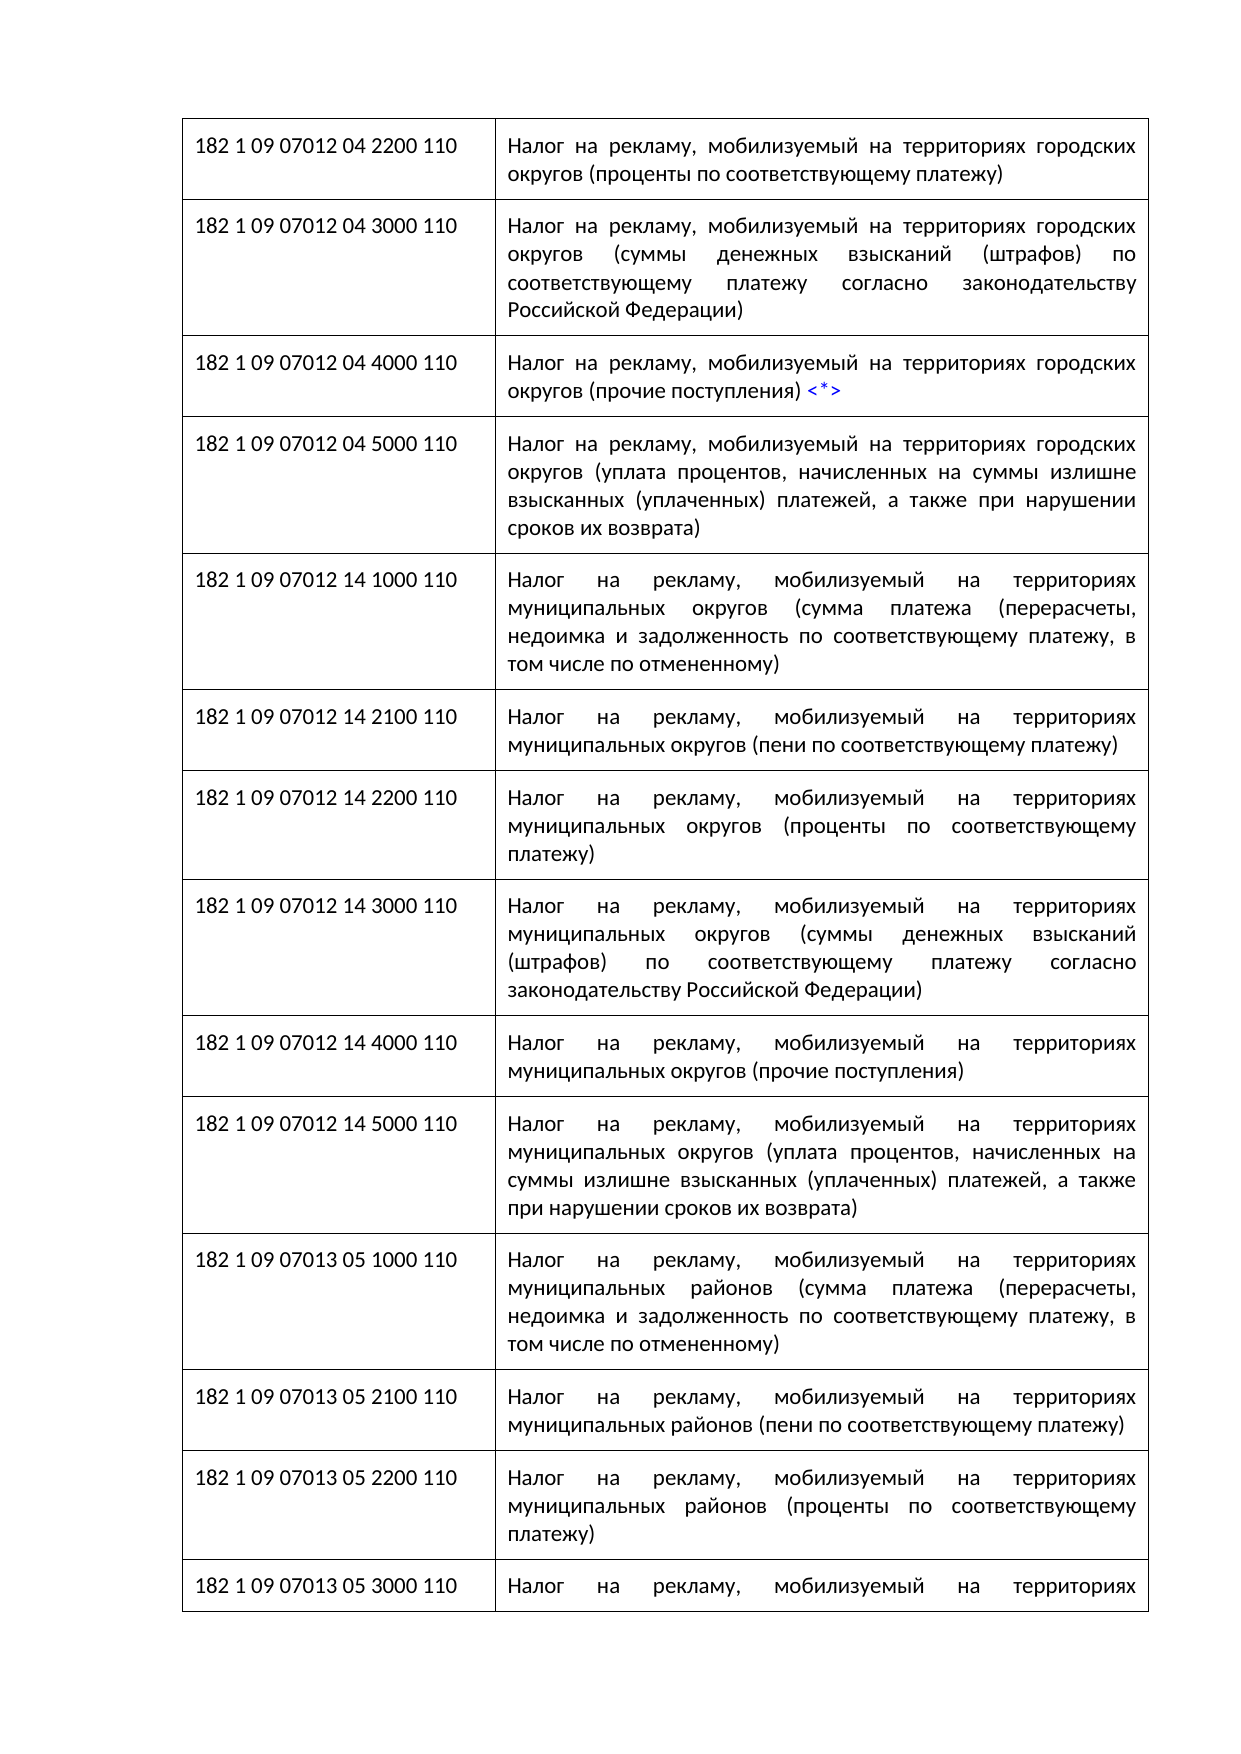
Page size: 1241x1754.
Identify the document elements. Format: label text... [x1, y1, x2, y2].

table_cell 182 1 09 07012 14 5000 110 [183, 1097, 495, 1233]
table_cell 182 1 09 07012 14 2100 110 [183, 690, 495, 770]
table_cell 182 1 09 07012 14 1000 110 [183, 554, 495, 689]
table_cell 182 1 09 07012 04 4000 110 [183, 336, 495, 416]
table_cell 182 1 09 07013 05 2100 110 [183, 1370, 495, 1450]
table_cell 182 1 09 07013 05 1000 110 [183, 1234, 495, 1369]
table_cell 182 1 09 07012 04 2200 110 [183, 119, 495, 199]
table_cell Налог на рекламу, мобилизуемый на территориях муниципальных округов (проценты по соответствующему платежу) [496, 771, 1148, 879]
table_cell Налог на рекламу, мобилизуемый на территориях муниципальных районов (проценты по соответствующему платежу) [496, 1451, 1148, 1558]
table_cell 182 1 09 07012 14 2200 110 [183, 771, 495, 879]
table_cell Налог на рекламу, мобилизуемый на территориях муниципальных округов (суммы денежных взысканий (штрафов) по соответствующему платежу согласно законодательству Российской Федерации) [496, 880, 1148, 1015]
table_cell Налог на рекламу, мобилизуемый на территориях городских округов (прочие поступления) <*> [496, 336, 1148, 416]
table_cell Налог на рекламу, мобилизуемый на территориях муниципальных округов (уплата процентов, начисленных на суммы излишне взысканных (уплаченных) платежей, а также при нарушении сроков их возврата) [496, 1097, 1148, 1233]
table_cell Налог на рекламу, мобилизуемый на территориях муниципальных районов (пени по соответствующему платежу) [496, 1370, 1148, 1450]
table_cell Налог на рекламу, мобилизуемый на территориях муниципальных районов (сумма платежа (перерасчеты, недоимка и задолженность по соответствующему платежу, в том числе по отмененному) [496, 1234, 1148, 1369]
table_cell Налог на рекламу, мобилизуемый на территориях городских округов (уплата процентов, начисленных на суммы излишне взысканных (уплаченных) платежей, а также при нарушении сроков их возврата) [496, 417, 1148, 553]
table_cell Налог на рекламу, мобилизуемый на территориях муниципальных округов (прочие поступления) [496, 1016, 1148, 1096]
table_cell 182 1 09 07012 14 3000 110 [183, 880, 495, 1015]
table_cell Налог на рекламу, мобилизуемый на территориях городских округов (проценты по соответствующему платежу) [496, 119, 1148, 199]
table_cell 182 1 09 07012 04 3000 110 [183, 200, 495, 335]
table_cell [496, 1560, 1148, 1611]
table_cell 182 1 09 07012 04 5000 110 [183, 417, 495, 553]
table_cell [183, 1560, 495, 1611]
table_cell 182 1 09 07012 14 4000 110 [183, 1016, 495, 1096]
table_cell 182 1 09 07013 05 2200 110 [183, 1451, 495, 1558]
table_cell Налог на рекламу, мобилизуемый на территориях городских округов (суммы денежных взысканий (штрафов) по соответствующему платежу согласно законодательству Российской Федерации) [496, 200, 1148, 335]
table_cell Налог на рекламу, мобилизуемый на территориях муниципальных округов (сумма платежа (перерасчеты, недоимка и задолженность по соответствующему платежу, в том числе по отмененному) [496, 554, 1148, 689]
table_cell Налог на рекламу, мобилизуемый на территориях муниципальных округов (пени по соответствующему платежу) [496, 690, 1148, 770]
